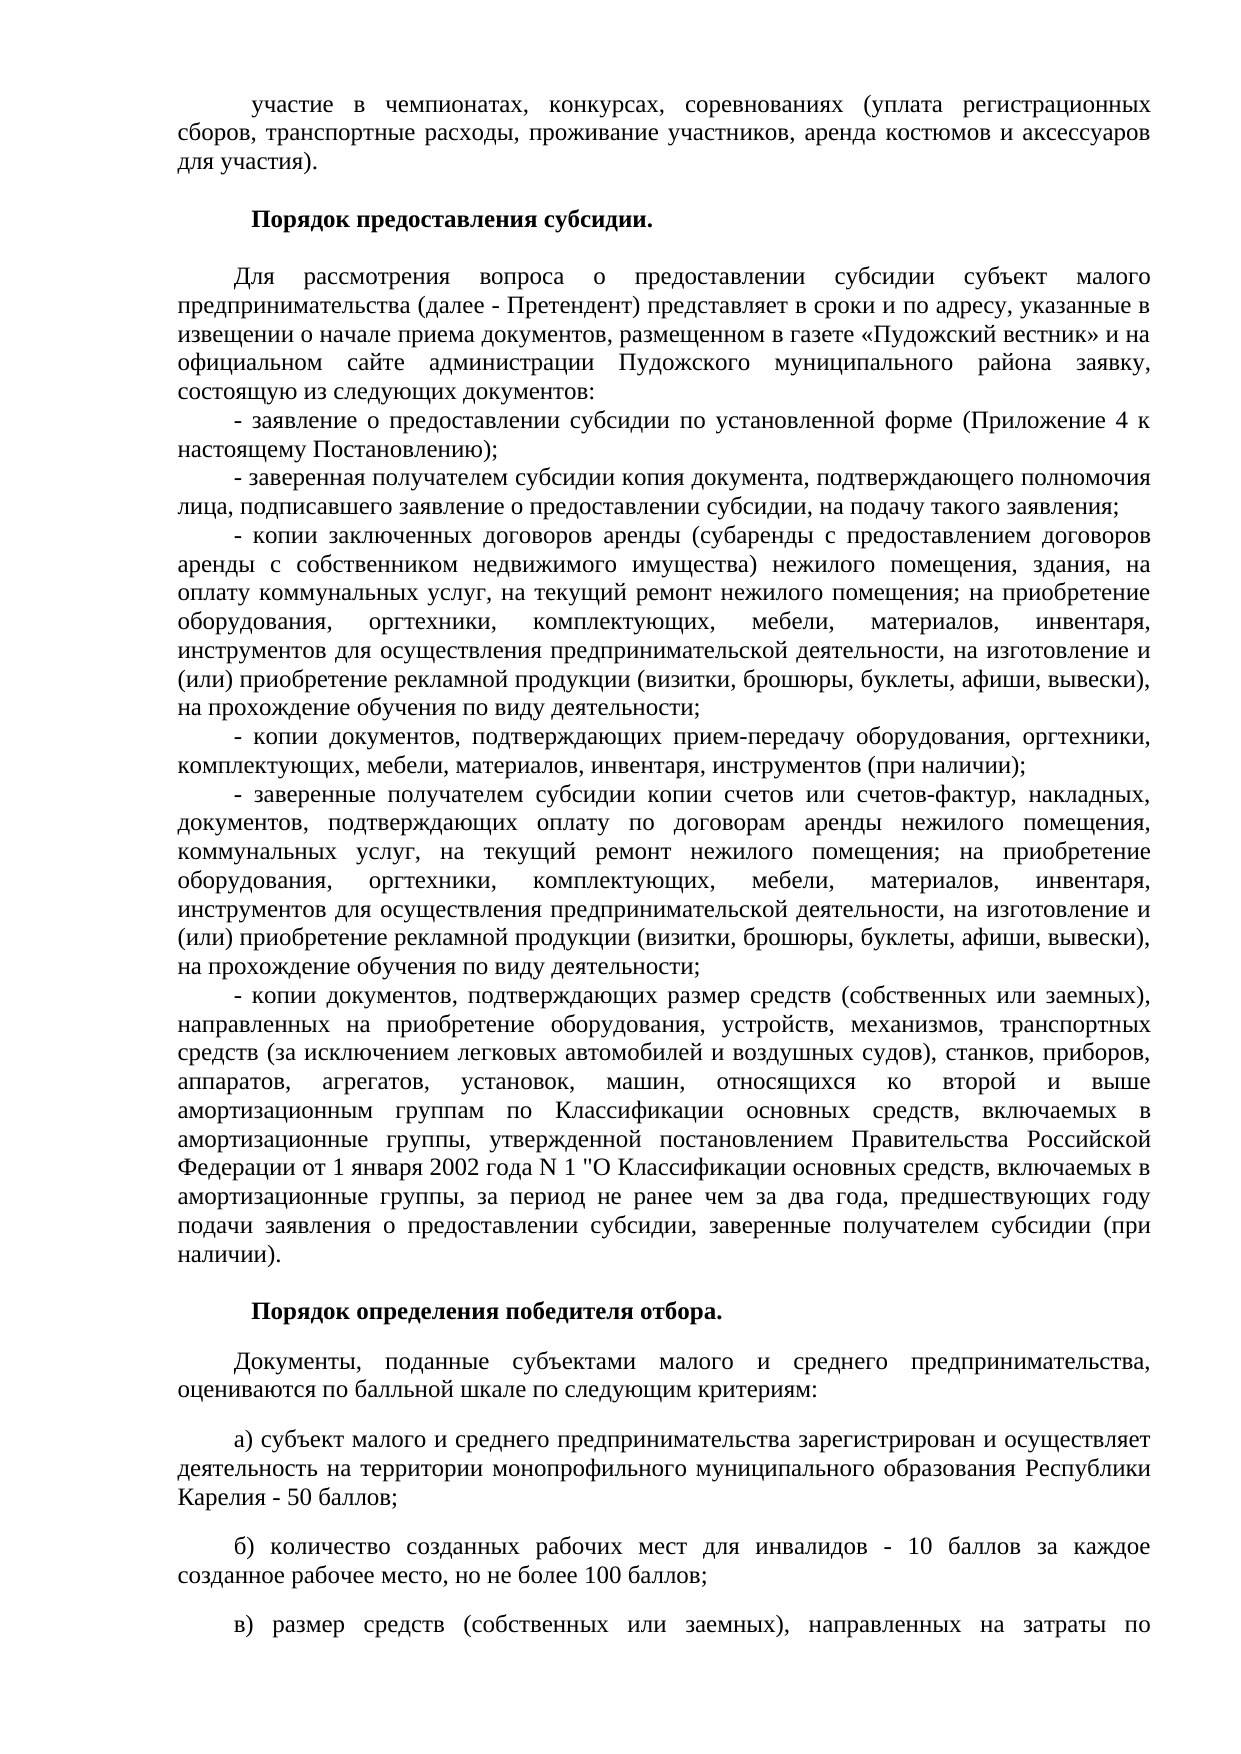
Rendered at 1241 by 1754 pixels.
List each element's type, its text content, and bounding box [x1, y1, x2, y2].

list Порядок определения победителя отбора. [251, 1296, 1152, 1325]
text участие в чемпионатах, конкурсах, соревнованиях (уплата регистрационных сборов, транспортные расходы, проживание участников, аренда костюмов и аксессуаров для участия). [177, 89, 1152, 175]
text Документы, поданные субъектами малого и среднего предпринимательства, оцениваются по балльной шкале по следующим критериям: [177, 1346, 1152, 1403]
text Для рассмотрения вопроса о предоставлении субсидии субъект малого предпринимательства (далее - Претендент) представляет в сроки и по адресу, указанные в извещении о начале приема документов, размещенном в газете «Пудожский вестник» и на официальном сайте администрации Пудожского муниципального района заявку, состоящую из следующих документов: [177, 261, 1152, 405]
text - копии документов, подтверждающих прием-передачу оборудования, оргтехники, комплектующих, мебели, материалов, инвентаря, инструментов (при наличии); [177, 721, 1152, 779]
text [177, 1609, 1152, 1638]
text - копии документов, подтверждающих размер средств (собственных или заемных), направленных на приобретение оборудования, устройств, механизмов, транспортных средств (за исключением легковых автомобилей и воздушных судов), станков, приборов, аппаратов, агрегатов, установок, машин, относящихся ко второй и выше амортизационным группам по Классификации основных средств, включаемых в амортизационные группы, утвержденной постановлением Правительства Российской Федерации от 1 января 2002 года N 1 "О Классификации основных средств, включаемых в амортизационные группы, за период не ранее чем за два года, предшествующих году подачи заявления о предоставлении субсидии, заверенные получателем субсидии (при наличии). [177, 980, 1152, 1267]
text а) субъект малого и среднего предпринимательства зарегистрирован и осуществляет деятельность на территории монопрофильного муниципального образования Республики Карелия - 50 баллов; [177, 1424, 1152, 1510]
text - заверенная получателем субсидии копия документа, подтверждающего полномочия лица, подписавшего заявление о предоставлении субсидии, на подачу такого заявления; [177, 462, 1152, 520]
text Порядок предоставления субсидии. [177, 204, 1152, 232]
text - заявление о предоставлении субсидии по установленной форме (Приложение 4 к настоящему Постановлению); [177, 405, 1152, 462]
text - копии заключенных договоров аренды (субаренды с предоставлением договоров аренды с собственником недвижимого имущества) нежилого помещения, здания, на оплату коммунальных услуг, на текущий ремонт нежилого помещения; на приобретение оборудования, оргтехники, комплектующих, мебели, материалов, инвентаря, инструментов для осуществления предпринимательской деятельности, на изготовление и (или) приобретение рекламной продукции (визитки, брошюры, буклеты, афиши, вывески), на прохождение обучения по виду деятельности; [177, 520, 1152, 721]
text - заверенные получателем субсидии копии счетов или счетов-фактур, накладных, документов, подтверждающих оплату по договорам аренды нежилого помещения, коммунальных услуг, на текущий ремонт нежилого помещения; на приобретение оборудования, оргтехники, комплектующих, мебели, материалов, инвентаря, инструментов для осуществления предпринимательской деятельности, на изготовление и (или) приобретение рекламной продукции (визитки, брошюры, буклеты, афиши, вывески), на прохождение обучения по виду деятельности; [177, 779, 1152, 980]
text б) количество созданных рабочих мест для инвалидов - 10 баллов за каждое созданное рабочее место, но не более 100 баллов; [177, 1531, 1152, 1589]
